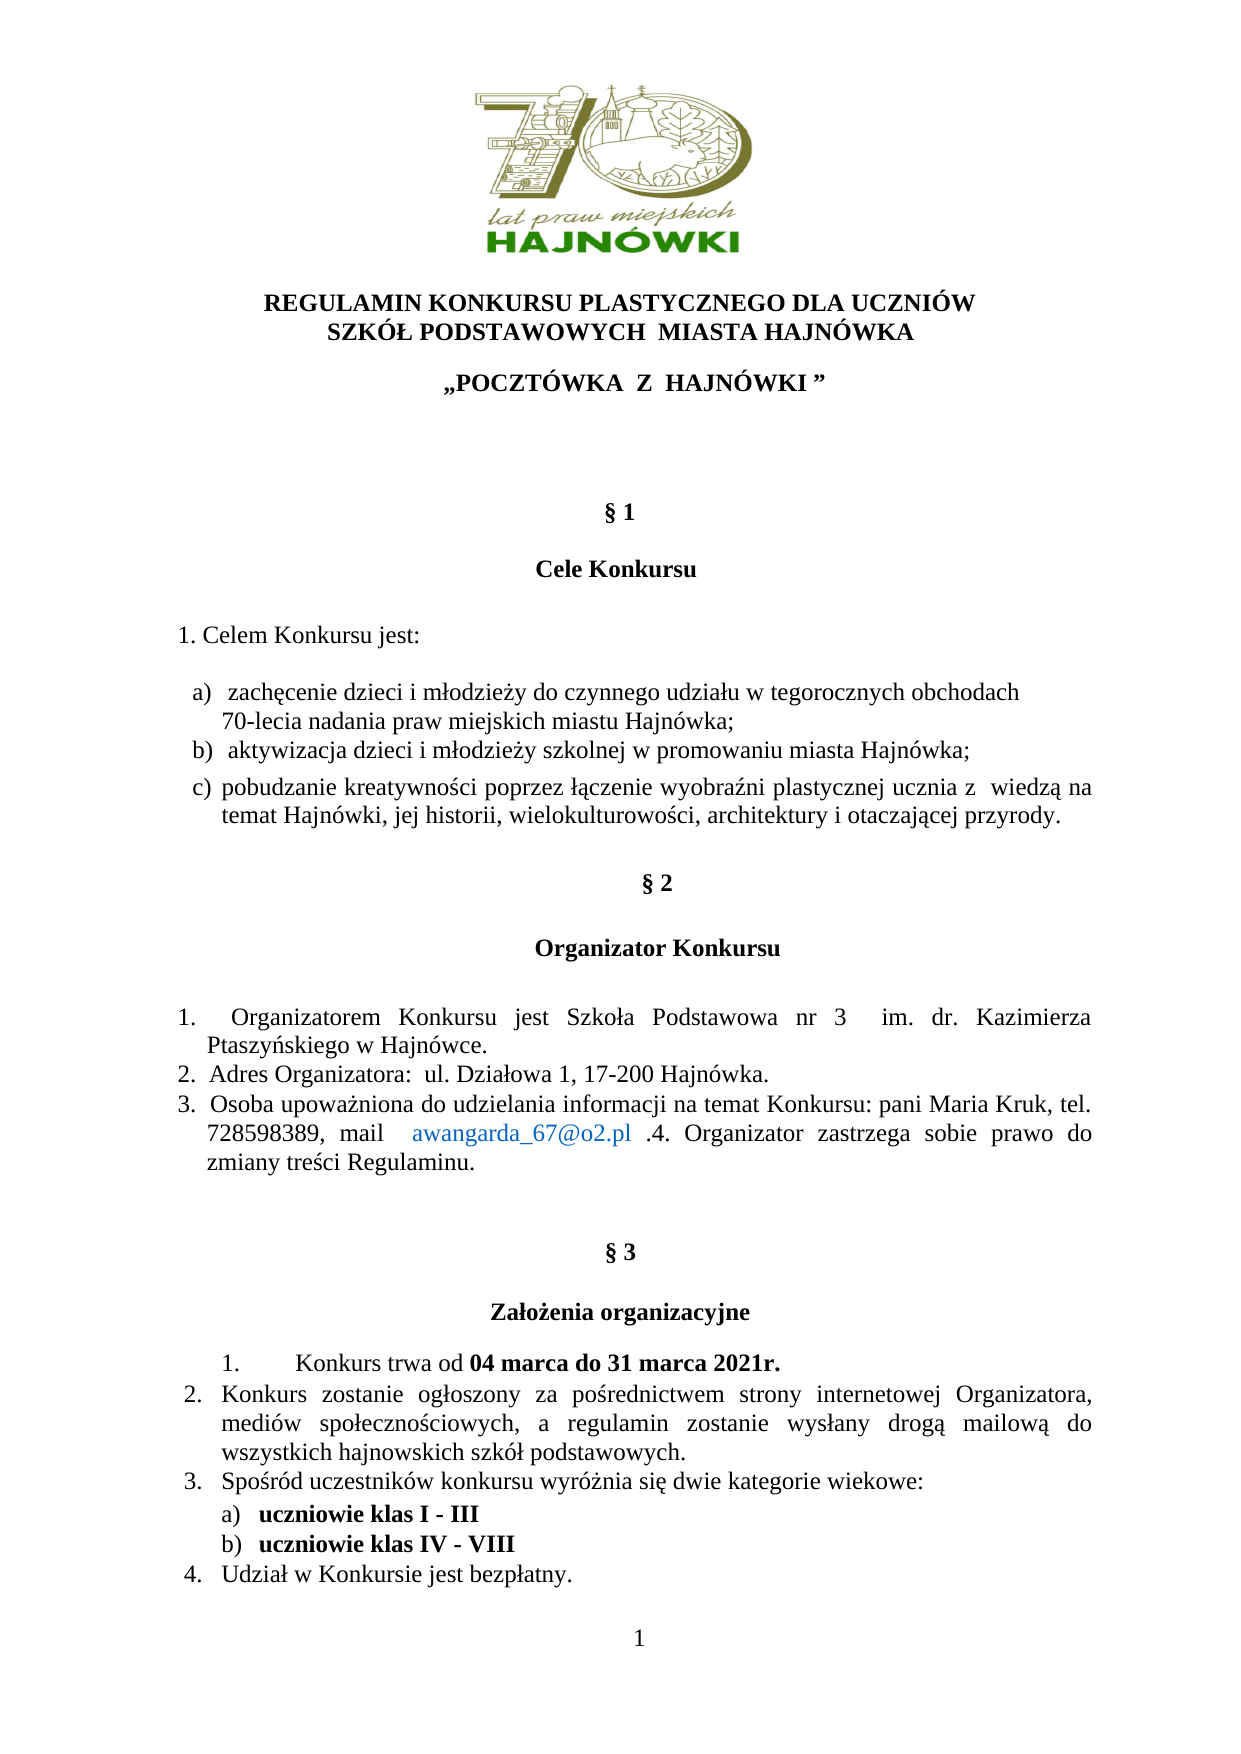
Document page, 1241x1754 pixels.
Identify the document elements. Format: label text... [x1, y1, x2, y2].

picture [438, 76, 802, 266]
subtitle Założenia organizacyjne [184, 1297, 1055, 1325]
list Konkurs zostanie ogłoszony za pośrednictwem strony internetowej Organizatora, mediów społecznościowych, a regulamin zostanie wysłany drogą mailową do wszystkich hajnowskich szkół podstawowych. [183, 1379, 1093, 1466]
text § 3 [222, 1237, 1018, 1266]
list uczniowie klas IV - VIII [221, 1529, 1093, 1558]
text § 2 [221, 868, 1093, 897]
text „POCZTÓWKA Z HAJNÓWKI ” [223, 368, 1017, 397]
text Organizator Konkursu [222, 933, 1093, 961]
list Konkurs trwa od 04 marca do 31 marca 2021r. [221, 1348, 1093, 1377]
text § 1 [148, 497, 701, 525]
list zachęcenie dzieci i młodzieży do czynnego udziału w tegorocznych obchodach [192, 677, 1093, 706]
list 70-lecia nadania praw miejskich miastu Hajnówka; [221, 706, 1093, 735]
list aktywizacja dzieci i młodzieży szkolnej w promowaniu miasta Hajnówka; [192, 735, 1093, 763]
text 1. Organizatorem Konkursu jest Szkoła Podstawowa nr 3 im. dr. Kazimierza Ptaszyńskiego w Hajnówce. [177, 1002, 1093, 1059]
text 3. Osoba upoważniona do udzielania informacji na temat Konkursu: pani Maria Kruk, tel. 728598389, mail awangarda_67@o2.pl .4. Organizator zastrzega sobie prawo do zmiany treści Regulaminu. [177, 1089, 1093, 1176]
text Cele Konkursu [148, 554, 701, 583]
list pobudzanie kreatywności poprzez łączenie wyobraźni plastycznej ucznia z wiedzą na temat Hajnówki, jej historii, wielokulturowości, architektury i otaczającej przyrody. [192, 772, 1093, 829]
list uczniowie klas I - III [221, 1499, 1093, 1528]
list Udział w Konkursie jest bezpłatny. [183, 1559, 1093, 1588]
list 1. Celem Konkursu jest: [177, 620, 701, 648]
list Spośród uczestników konkursu wyróżnia się dwie kategorie wiekowe: [183, 1466, 1093, 1495]
text REGULAMIN KONKURSU PLASTYCZNEGO DLA UCZNIÓW SZKÓŁ PODSTAWOWYCH MIASTA HAJNÓWKA [222, 288, 1017, 346]
text 2. Adres Organizatora: ul. Działowa 1, 17-200 Hajnówka. [177, 1059, 1093, 1088]
